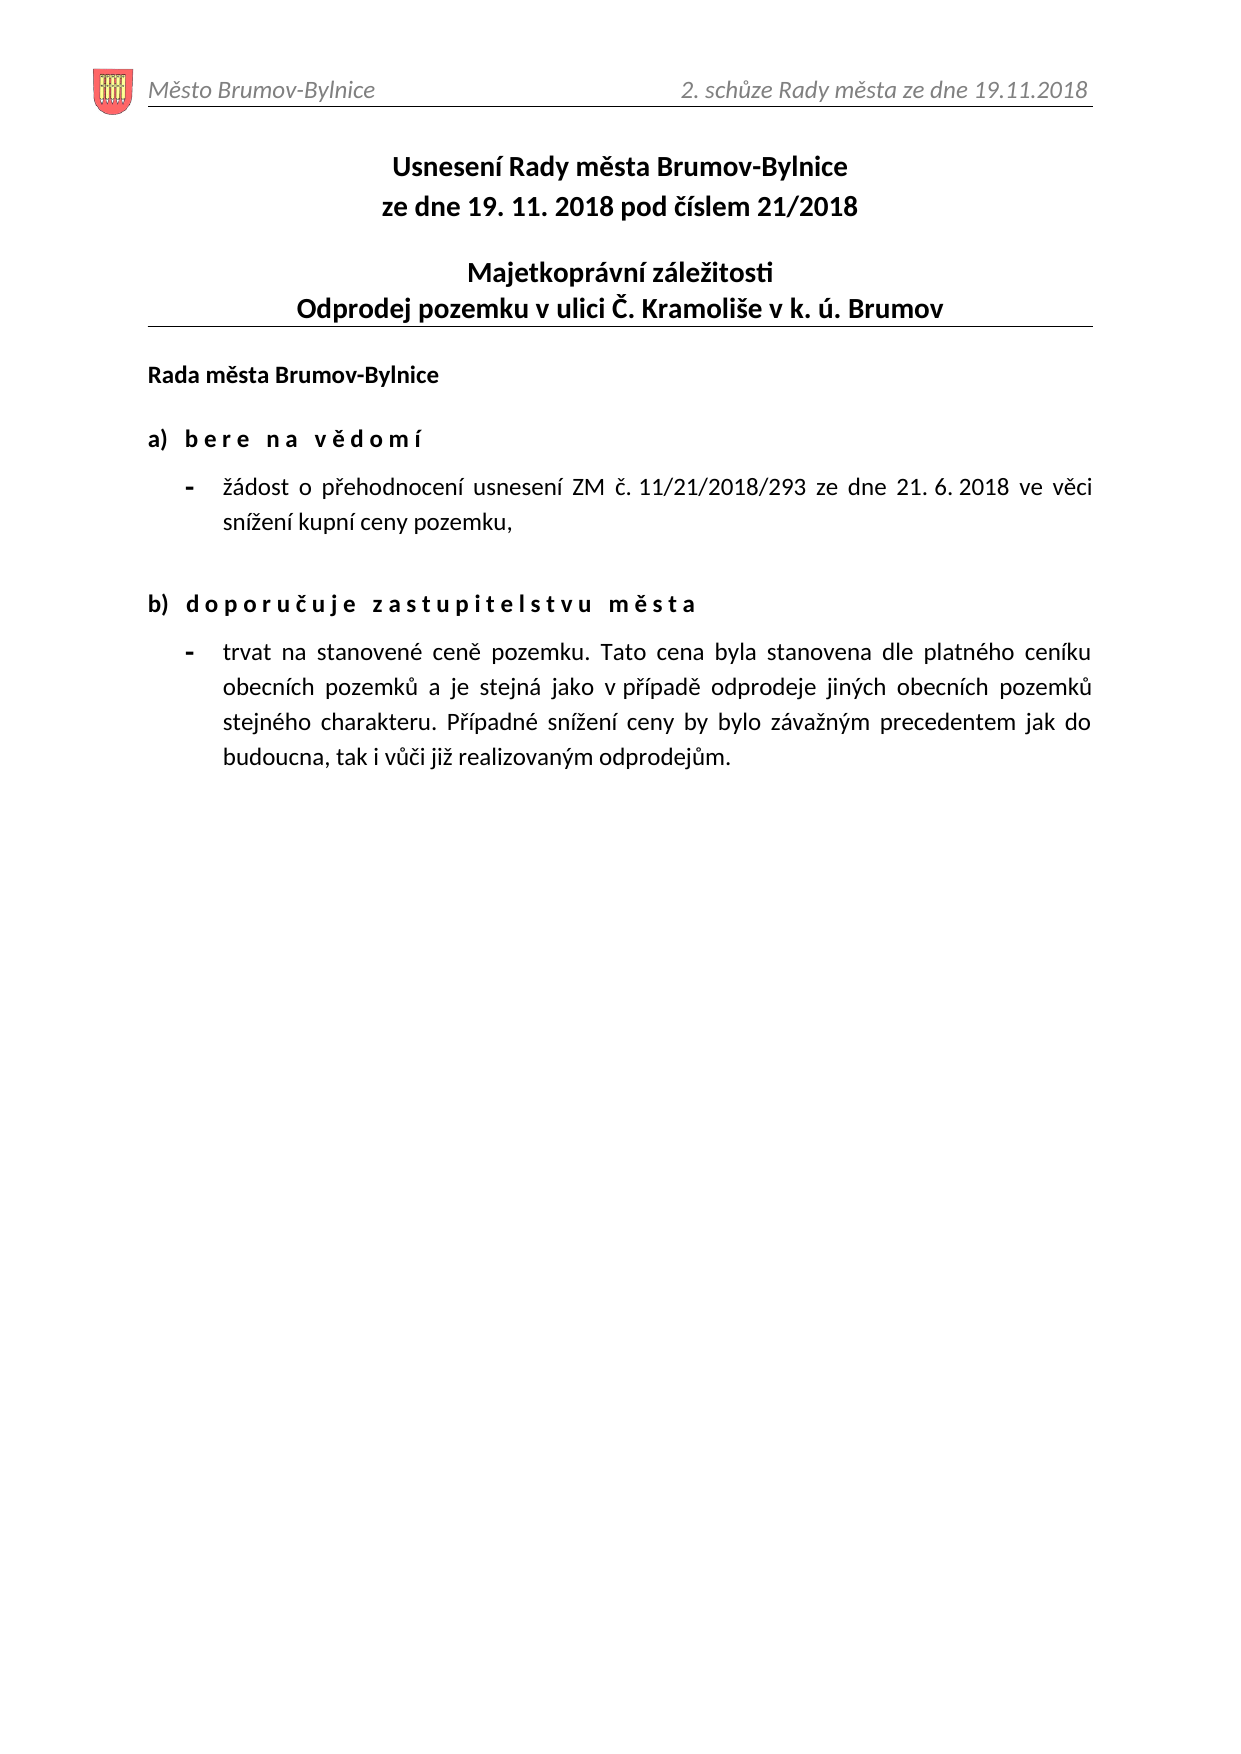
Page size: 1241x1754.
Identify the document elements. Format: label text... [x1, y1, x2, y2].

text ze dne 19. 11. 2018 pod číslem 21/2018 [148, 188, 1093, 224]
list žádost o přehodnocení usnesení ZM č. 11/21/2018/293 ze dne 21. 6. 2018 ve věci snížení kupní ceny pozemku, [185, 471, 1093, 537]
text Rada města Brumov-Bylnice [148, 359, 1093, 390]
list trvat na stanovené ceně pozemku. Tato cena byla stanovena dle platného ceníku obecních pozemků a je stejná jako v případě odprodeje jiných obecních pozemků stejného charakteru. Případné snížení ceny by bylo závažným precedentem jak do budoucna, tak i vůči již realizovaným odprodejům. [185, 636, 1093, 772]
text Majetkoprávní záležitosti [148, 254, 1093, 290]
text Usnesení Rady města Brumov-Bylnice [148, 148, 1093, 183]
text b) d o p o r u č u j e z a s t u p i t e l s t v u m ě s t a [148, 588, 1093, 619]
text Odprodej pozemku v ulici Č. Kramoliše v k. ú. Brumov [148, 290, 1093, 326]
text a) b e r e n a v ě d o m í [148, 423, 1093, 454]
picture [87, 67, 134, 117]
